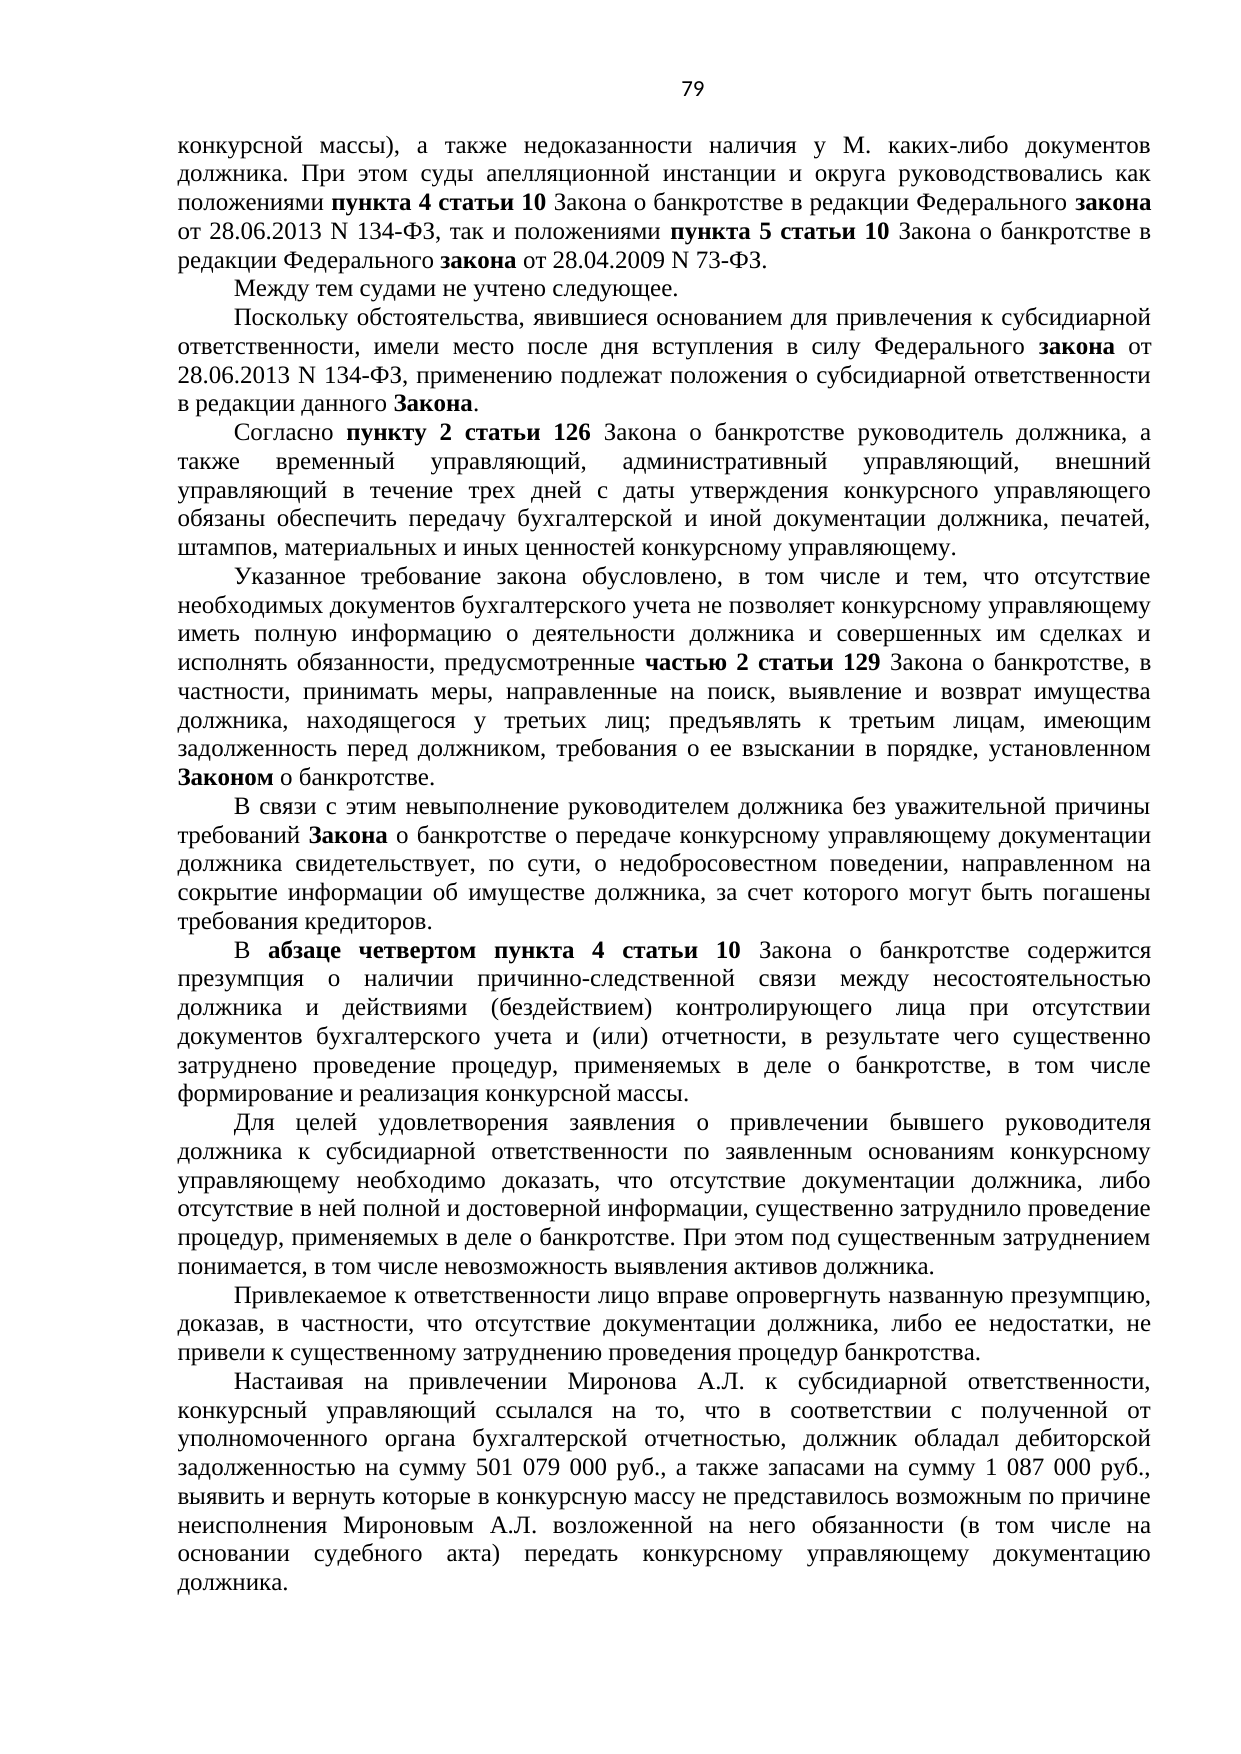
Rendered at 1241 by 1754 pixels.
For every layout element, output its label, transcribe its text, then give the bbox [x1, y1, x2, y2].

text Настаивая на привлечении Миронова А.Л. к субсидиарной ответственности, конкурсный управляющий ссылался на то, что в соответствии с полученной от уполномоченного органа бухгалтерской отчетностью, должник обладал дебиторской задолженностью на сумму 501 079 000 руб., а также запасами на сумму 1 087 000 руб., выявить и вернуть которые в конкурсную массу не представилось возможным по причине неисполнения Мироновым А.Л. возложенной на него обязанности (в том числе на основании судебного акта) передать конкурсному управляющему документацию должника. [177, 1366, 1152, 1596]
text Привлекаемое к ответственности лицо вправе опровергнуть названную презумпцию, доказав, в частности, что отсутствие документации должника, либо ее недостатки, не привели к существенному затруднению проведения процедур банкротства. [177, 1280, 1152, 1366]
text В связи с этим невыполнение руководителем должника без уважительной причины требований Закона о банкротстве о передаче конкурсному управляющему документации должника свидетельствует, по сути, о недобросовестном поведении, направленном на сокрытие информации об имуществе должника, за счет которого могут быть погашены требования кредиторов. [177, 791, 1152, 935]
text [177, 130, 1152, 273]
text В абзаце четвертом пункта 4 статьи 10 Закона о банкротстве содержится презумпция о наличии причинно-следственной связи между несостоятельностью должника и действиями (бездействием) контролирующего лица при отсутствии документов бухгалтерского учета и (или) отчетности, в результате чего существенно затруднено проведение процедур, применяемых в деле о банкротстве, в том числе формирование и реализация конкурсной массы. [177, 935, 1152, 1107]
text Поскольку обстоятельства, явившиеся основанием для привлечения к субсидиарной ответственности, имели место после дня вступления в силу Федерального закона от 28.06.2013 N 134-ФЗ, применению подлежат положения о субсидиарной ответственности в редакции данного Закона. [177, 302, 1152, 417]
text Между тем судами не учтено следующее. [177, 273, 1152, 302]
text Согласно пункту 2 статьи 126 Закона о банкротстве руководитель должника, а также временный управляющий, административный управляющий, внешний управляющий в течение трех дней с даты утверждения конкурсного управляющего обязаны обеспечить передачу бухгалтерской и иной документации должника, печатей, штампов, материальных и иных ценностей конкурсному управляющему. [177, 417, 1152, 561]
text Для целей удовлетворения заявления о привлечении бывшего руководителя должника к субсидиарной ответственности по заявленным основаниям конкурсному управляющему необходимо доказать, что отсутствие документации должника, либо отсутствие в ней полной и достоверной информации, существенно затруднило проведение процедур, применяемых в деле о банкротстве. При этом под существенным затруднением понимается, в том числе невозможность выявления активов должника. [177, 1107, 1152, 1280]
text Указанное требование закона обусловлено, в том числе и тем, что отсутствие необходимых документов бухгалтерского учета не позволяет конкурсному управляющему иметь полную информацию о деятельности должника и совершенных им сделках и исполнять обязанности, предусмотренные частью 2 статьи 129 Закона о банкротстве, в частности, принимать меры, направленные на поиск, выявление и возврат имущества должника, находящегося у третьих лиц; предъявлять к третьим лицам, имеющим задолженность перед должником, требования о ее взыскании в порядке, установленном Законом о банкротстве. [177, 561, 1152, 791]
